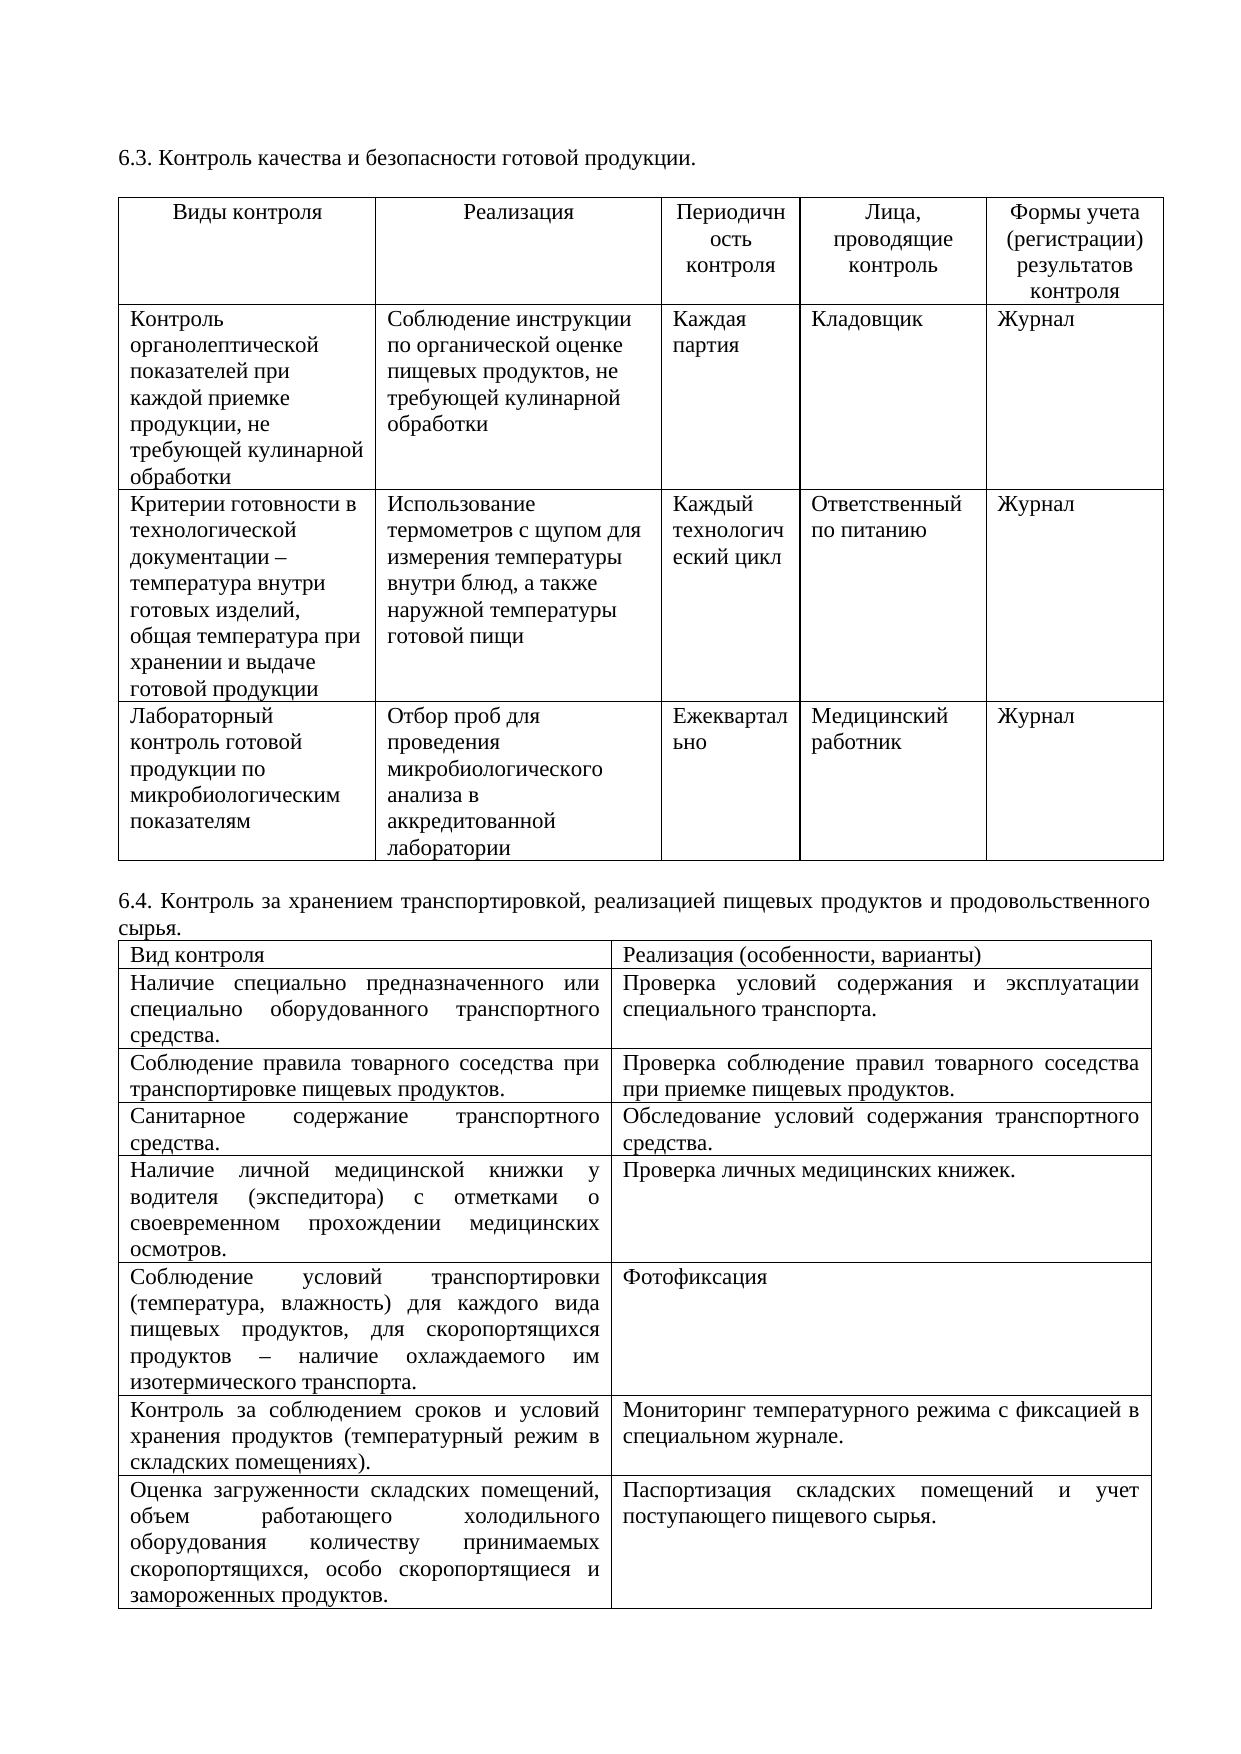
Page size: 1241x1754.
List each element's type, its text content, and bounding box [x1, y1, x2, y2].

table_cell Медицинский работник [801, 702, 986, 860]
table_header Виды контроля [119, 198, 375, 304]
table_cell Наличие специально предназначенного или специально оборудованного транспортного средства. [119, 969, 611, 1048]
table_cell Лабораторный контроль готовой продукции по микробиологическим показателям [119, 702, 375, 860]
table_cell Журнал [987, 702, 1163, 860]
table_cell Мониторинг температурного режима с фиксацией в специальном журнале. [612, 1396, 1151, 1475]
table_cell Паспортизация складских помещений и учет поступающего пищевого сырья. [612, 1476, 1151, 1607]
table_cell Кладовщик [801, 305, 986, 489]
table_cell Ответственный по питанию [801, 490, 986, 701]
table_header Периодичность контроля [662, 198, 799, 304]
table_header Реализация [376, 198, 661, 304]
table_cell Проверка соблюдение правил товарного соседства при приемке пищевых продуктов. [612, 1049, 1151, 1102]
table_cell Контроль за соблюдением сроков и условий хранения продуктов (температурный режим в складских помещениях). [119, 1396, 611, 1475]
table_cell Контроль органолептической показателей при каждой приемке продукции, не требующей кулинарной обработки [119, 305, 375, 489]
table_header Лица, проводящие контроль [801, 198, 986, 304]
table_cell Обследование условий содержания транспортного средства. [612, 1103, 1151, 1155]
table_cell Фотофиксация [612, 1263, 1151, 1394]
table_cell Ежеквартально [662, 702, 799, 860]
table_cell Оценка загруженности складских помещений, объем работающего холодильного оборудования количеству принимаемых скоропортящихся, особо скоропортящиеся и замороженных продуктов. [119, 1476, 611, 1607]
table_cell Санитарное содержание транспортного средства. [119, 1103, 611, 1155]
table_cell Наличие личной медицинской книжки у водителя (экспедитора) с отметками о своевременном прохождении медицинских осмотров. [119, 1156, 611, 1262]
table_cell Использование термометров с щупом для измерения температуры внутри блюд, а также наружной температуры готовой пищи [376, 490, 661, 701]
table_cell Соблюдение правила товарного соседства при транспортировке пищевых продуктов. [119, 1049, 611, 1102]
table_cell Отбор проб для проведения микробиологического анализа в аккредитованной лаборатории [376, 702, 661, 860]
table_cell Проверка личных медицинских книжек. [612, 1156, 1151, 1262]
table_cell Соблюдение инструкции по органической оценке пищевых продуктов, не требующей кулинарной обработки [376, 305, 661, 489]
text 6.4. Контроль за хранением транспортировкой, реализацией пищевых продуктов и продовольственного сырья. [118, 888, 1152, 940]
table_header Вид контроля [119, 941, 611, 968]
table_header Реализация (особенности, варианты) [612, 941, 1151, 968]
table_header Формы учета (регистрации) результатов контроля [987, 198, 1163, 304]
table_cell Соблюдение условий транспортировки (температура, влажность) для каждого вида пищевых продуктов, для скоропортящихся продуктов – наличие охлаждаемого им изотермического транспорта. [119, 1263, 611, 1394]
table_cell Проверка условий содержания и эксплуатации специального транспорта. [612, 969, 1151, 1048]
table_cell Каждая партия [662, 305, 799, 489]
table_cell Журнал [987, 490, 1163, 701]
table_cell Критерии готовности в технологической документации – температура внутри готовых изделий, общая температура при хранении и выдаче готовой продукции [119, 490, 375, 701]
table_cell Каждый технологический цикл [662, 490, 799, 701]
text 6.3. Контроль качества и безопасности готовой продукции. [118, 144, 1152, 171]
table_cell Журнал [987, 305, 1163, 489]
